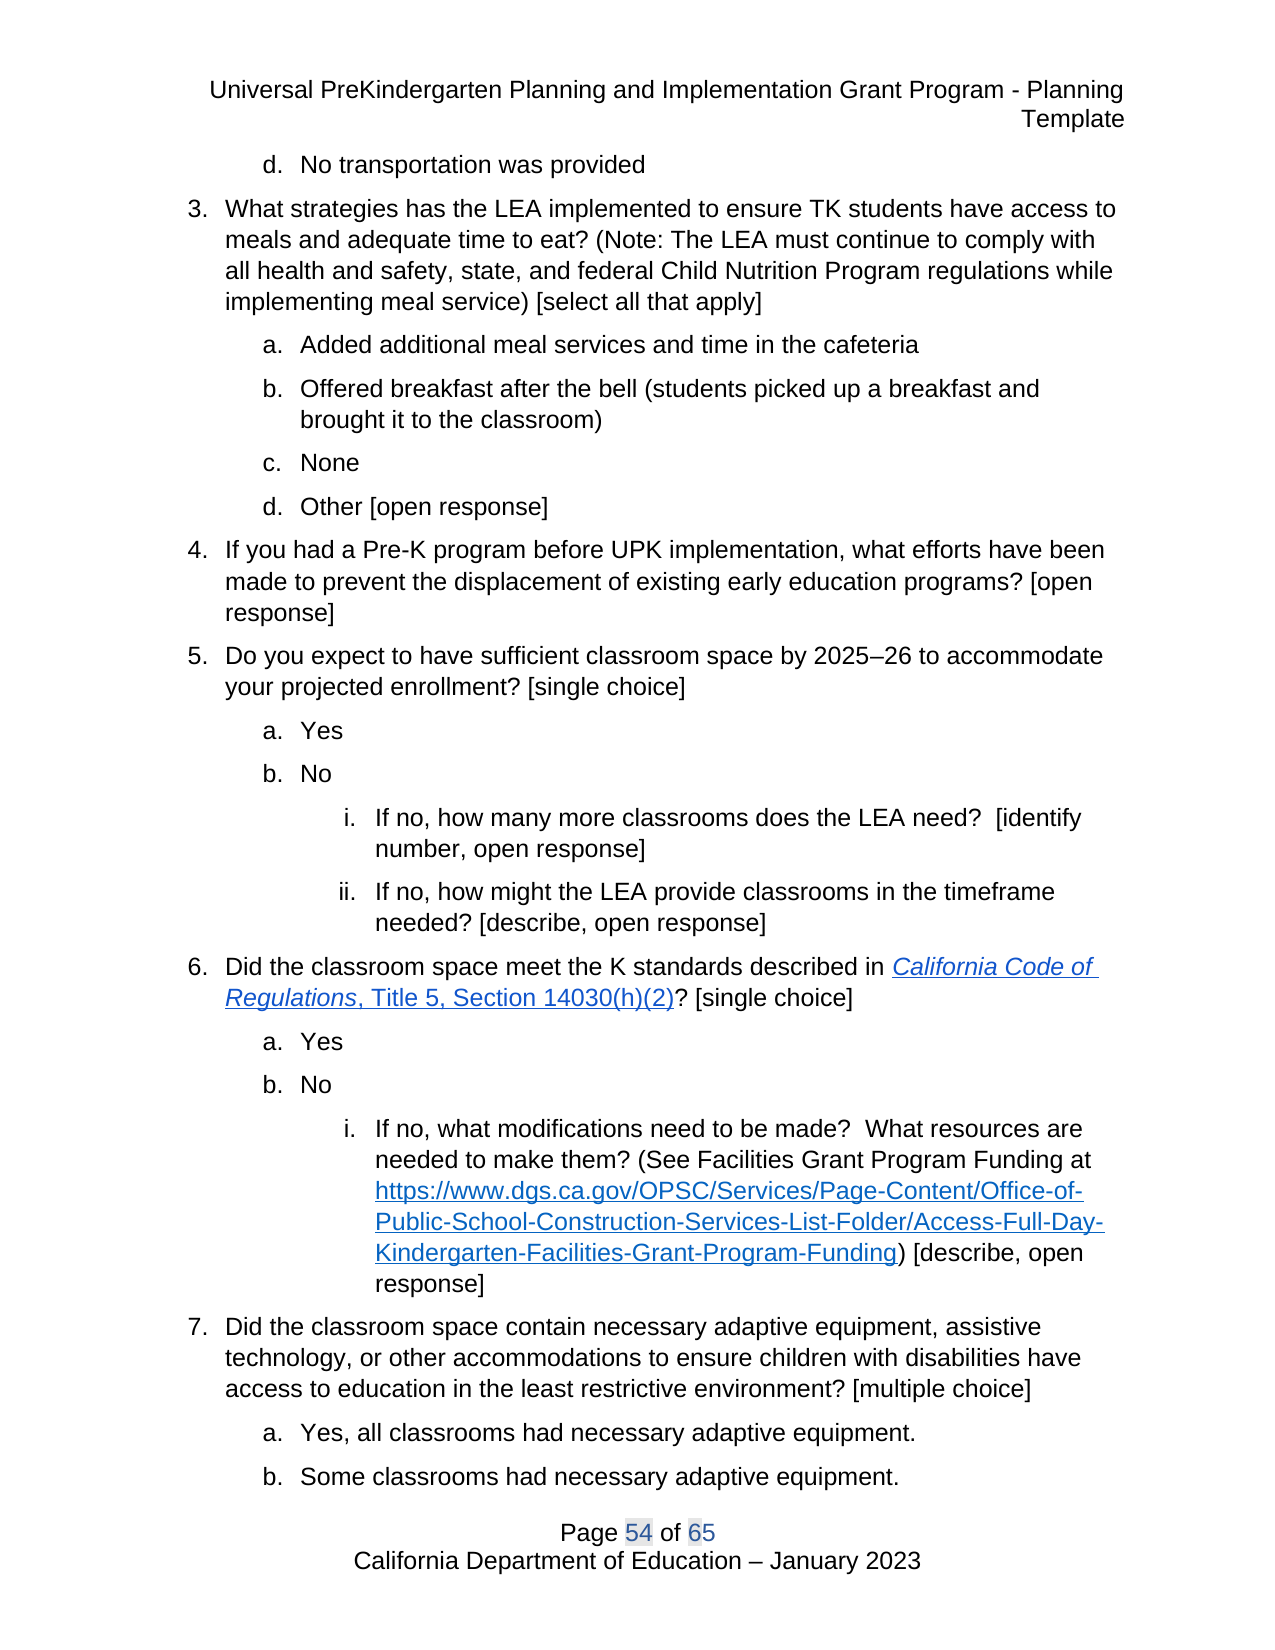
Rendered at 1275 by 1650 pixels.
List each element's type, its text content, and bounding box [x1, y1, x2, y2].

list No transportation was provided [262, 150, 1125, 179]
list Added additional meal services and time in the cafeteria [262, 330, 1125, 359]
list Did the classroom space meet the K standards described in California Code of Regulations, Title 5, Section 14030(h)(2)? [single choice] [187, 952, 1125, 1012]
list Offered breakfast after the bell (students picked up a breakfast and brought it to the classroom) [262, 374, 1125, 433]
list None [262, 448, 1125, 477]
list If no, how many more classrooms does the LEA need? [identify number, open response] [356, 803, 1125, 862]
list If no, how might the LEA provide classrooms in the timeframe needed? [describe, open response] [356, 877, 1125, 937]
list If you had a Pre-K program before UPK implementation, what efforts have been made to prevent the displacement of existing early education programs? [open response] [187, 535, 1125, 626]
list If no, what modifications need to be made? What resources are needed to make them? (See Facilities Grant Program Funding at https://www.dgs.ca.gov/OPSC/Services/Page-Content/Office-of-Public-School-Construction-Services-List-Folder/Access-Full-Day-Kindergarten-Facilities-Grant-Program-Funding) [describe, open response] [356, 1113, 1125, 1297]
list Did the classroom space contain necessary adaptive equipment, assistive technology, or other accommodations to ensure children with disabilities have access to education in the least restrictive environment? [multiple choice] [187, 1312, 1125, 1403]
list Some classrooms had necessary adaptive equipment. [262, 1461, 1125, 1490]
list Yes, all classrooms had necessary adaptive equipment. [262, 1418, 1125, 1447]
list Yes [262, 716, 1125, 744]
list What strategies has the LEA implemented to ensure TK students have access to meals and adequate time to eat? (Note: The LEA must continue to comply with all health and safety, state, and federal Child Nutrition Program regulations while implementing meal service) [select all that apply] [187, 193, 1125, 315]
list No [262, 1070, 1125, 1099]
list No [262, 759, 1125, 788]
list Yes [262, 1026, 1125, 1055]
list Other [open response] [262, 492, 1125, 521]
list Do you expect to have sufficient classroom space by 2025–26 to accommodate your projected enrollment? [single choice] [187, 641, 1125, 701]
